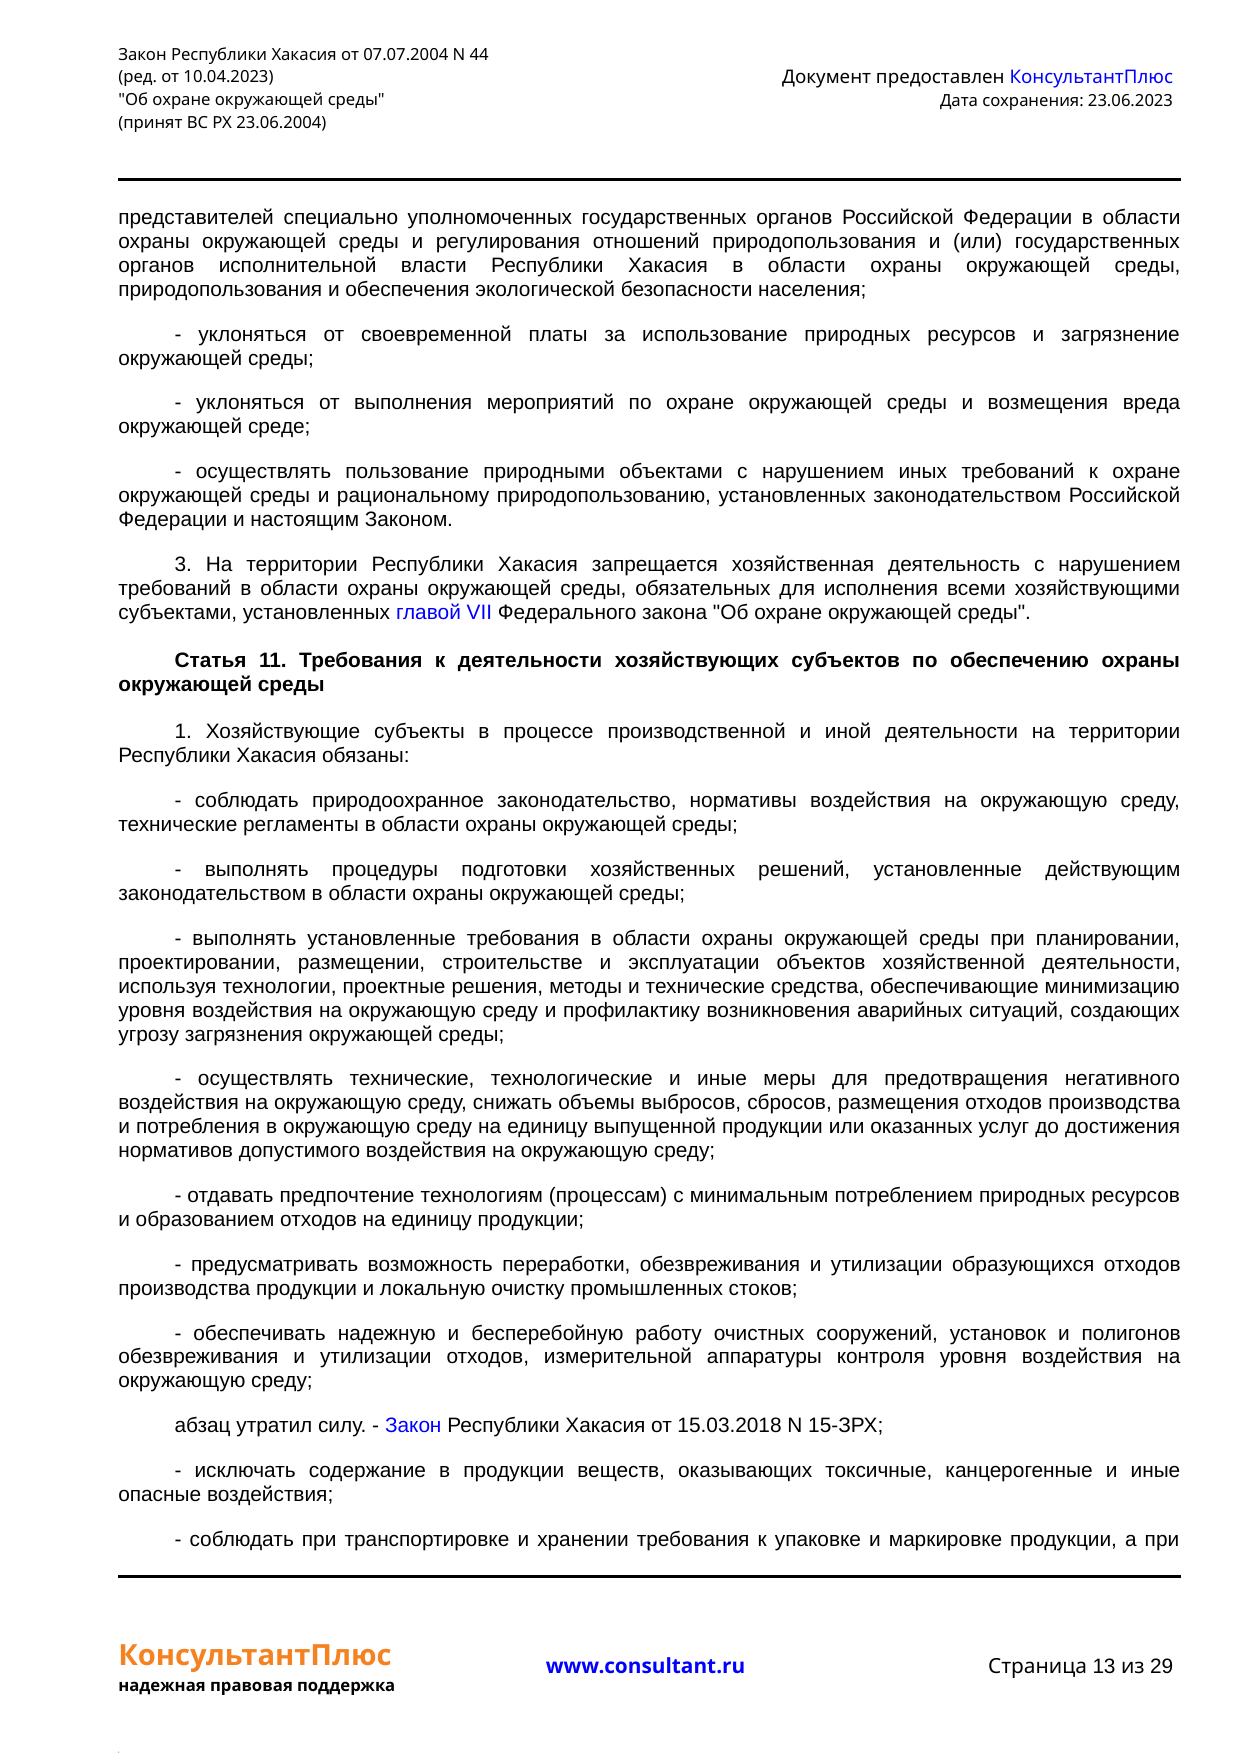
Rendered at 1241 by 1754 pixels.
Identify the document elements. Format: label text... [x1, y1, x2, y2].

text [118, 205, 1181, 301]
text - осуществлять технические, технологические и иные меры для предотвращения негативного воздействия на окружающую среду, снижать объемы выбросов, сбросов, размещения отходов производства и потребления в окружающую среду на единицу выпущенной продукции или оказанных услуг до достижения нормативов допустимого воздействия на окружающую среду; [118, 1066, 1181, 1162]
text - уклоняться от своевременной платы за использование природных ресурсов и загрязнение окружающей среды; [118, 321, 1181, 369]
text - выполнять установленные требования в области охраны окружающей среды при планировании, проектировании, размещении, строительстве и эксплуатации объектов хозяйственной деятельности, используя технологии, проектные решения, методы и технические средства, обеспечивающие минимизацию уровня воздействия на окружающую среду и профилактику возникновения аварийных ситуаций, создающих угрозу загрязнения окружающей среды; [118, 926, 1181, 1045]
text 1. Хозяйствующие субъекты в процессе производственной и иной деятельности на территории Республики Хакасия обязаны: [118, 719, 1181, 767]
text 3. На территории Республики Хакасия запрещается хозяйственная деятельность с нарушением требований в области охраны окружающей среды, обязательных для исполнения всеми хозяйствующими субъектами, установленных главой VII Федерального закона "Об охране окружающей среды". [118, 552, 1181, 623]
text - предусматривать возможность переработки, обезвреживания и утилизации образующихся отходов производства продукции и локальную очистку промышленных стоков; [118, 1252, 1181, 1299]
text - соблюдать природоохранное законодательство, нормативы воздействия на окружающую среду, технические регламенты в области охраны окружающей среды; [118, 788, 1181, 836]
text - осуществлять пользование природными объектами с нарушением иных требований к охране окружающей среды и рациональному природопользованию, установленных законодательством Российской Федерации и настоящим Законом. [118, 459, 1181, 531]
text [118, 1527, 1181, 1551]
text абзац утратил силу. - Закон Республики Хакасия от 15.03.2018 N 15-ЗРХ; [118, 1413, 1181, 1437]
text - исключать содержание в продукции веществ, оказывающих токсичные, канцерогенные и иные опасные воздействия; [118, 1458, 1181, 1506]
text - выполнять процедуры подготовки хозяйственных решений, установленные действующим законодательством в области охраны окружающей среды; [118, 857, 1181, 905]
text - обеспечивать надежную и бесперебойную работу очистных сооружений, установок и полигонов обезвреживания и утилизации отходов, измерительной аппаратуры контроля уровня воздействия на окружающую среду; [118, 1320, 1181, 1392]
text - уклоняться от выполнения мероприятий по охране окружающей среды и возмещения вреда окружающей среде; [118, 390, 1181, 438]
title Статья 11. Требования к деятельности хозяйствующих субъектов по обеспечению охраны окружающей среды [118, 647, 1181, 695]
text - отдавать предпочтение технологиям (процессам) с минимальным потреблением природных ресурсов и образованием отходов на единицу продукции; [118, 1183, 1181, 1231]
